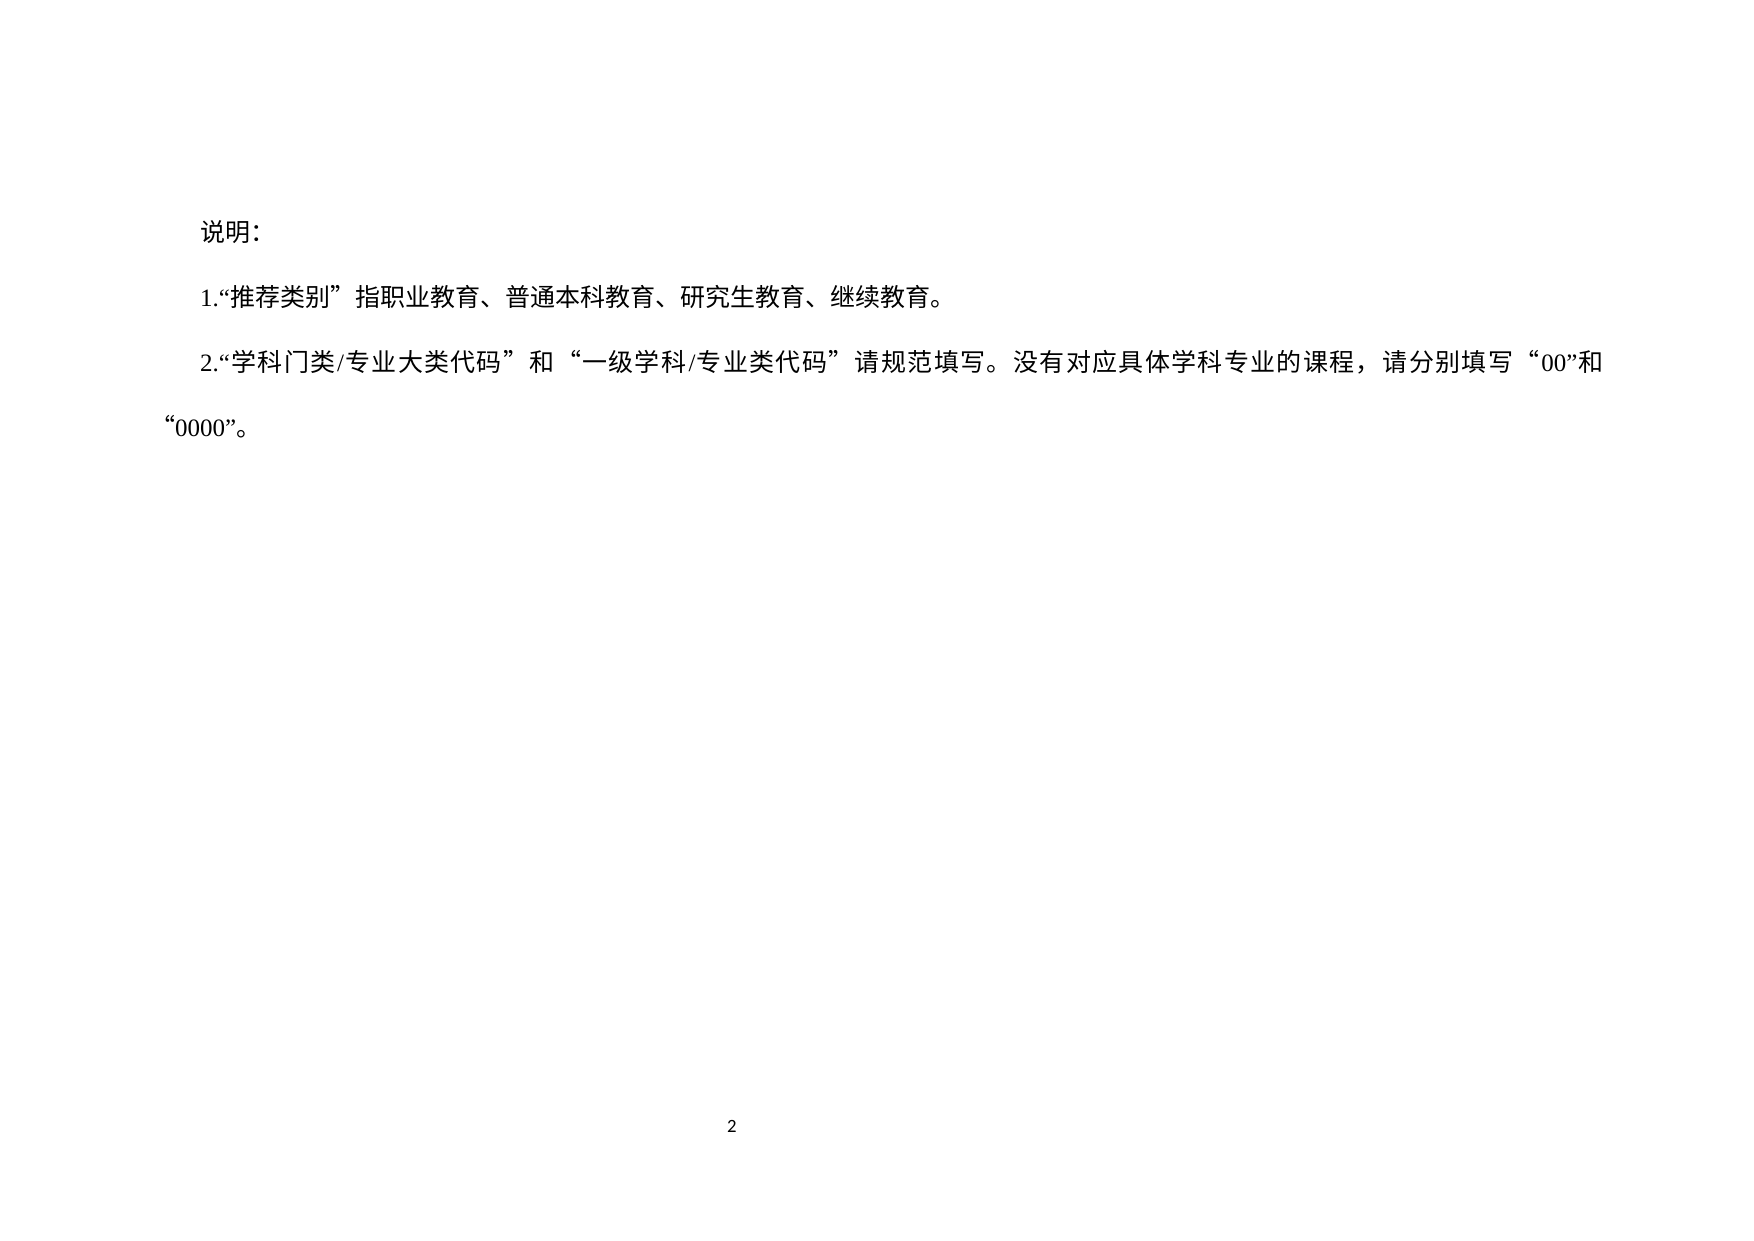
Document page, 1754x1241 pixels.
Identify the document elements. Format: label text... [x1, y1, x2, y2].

text 说明： [150, 198, 1604, 263]
text 2.“学科门类/专业大类代码”和“一级学科/专业类代码”请规范填写。没有对应具体学科专业的课程，请分别填写“00”和“0000”。 [150, 328, 1604, 458]
text 1.“推荐类别”指职业教育、普通本科教育、研究生教育、继续教育。 [150, 263, 1604, 328]
